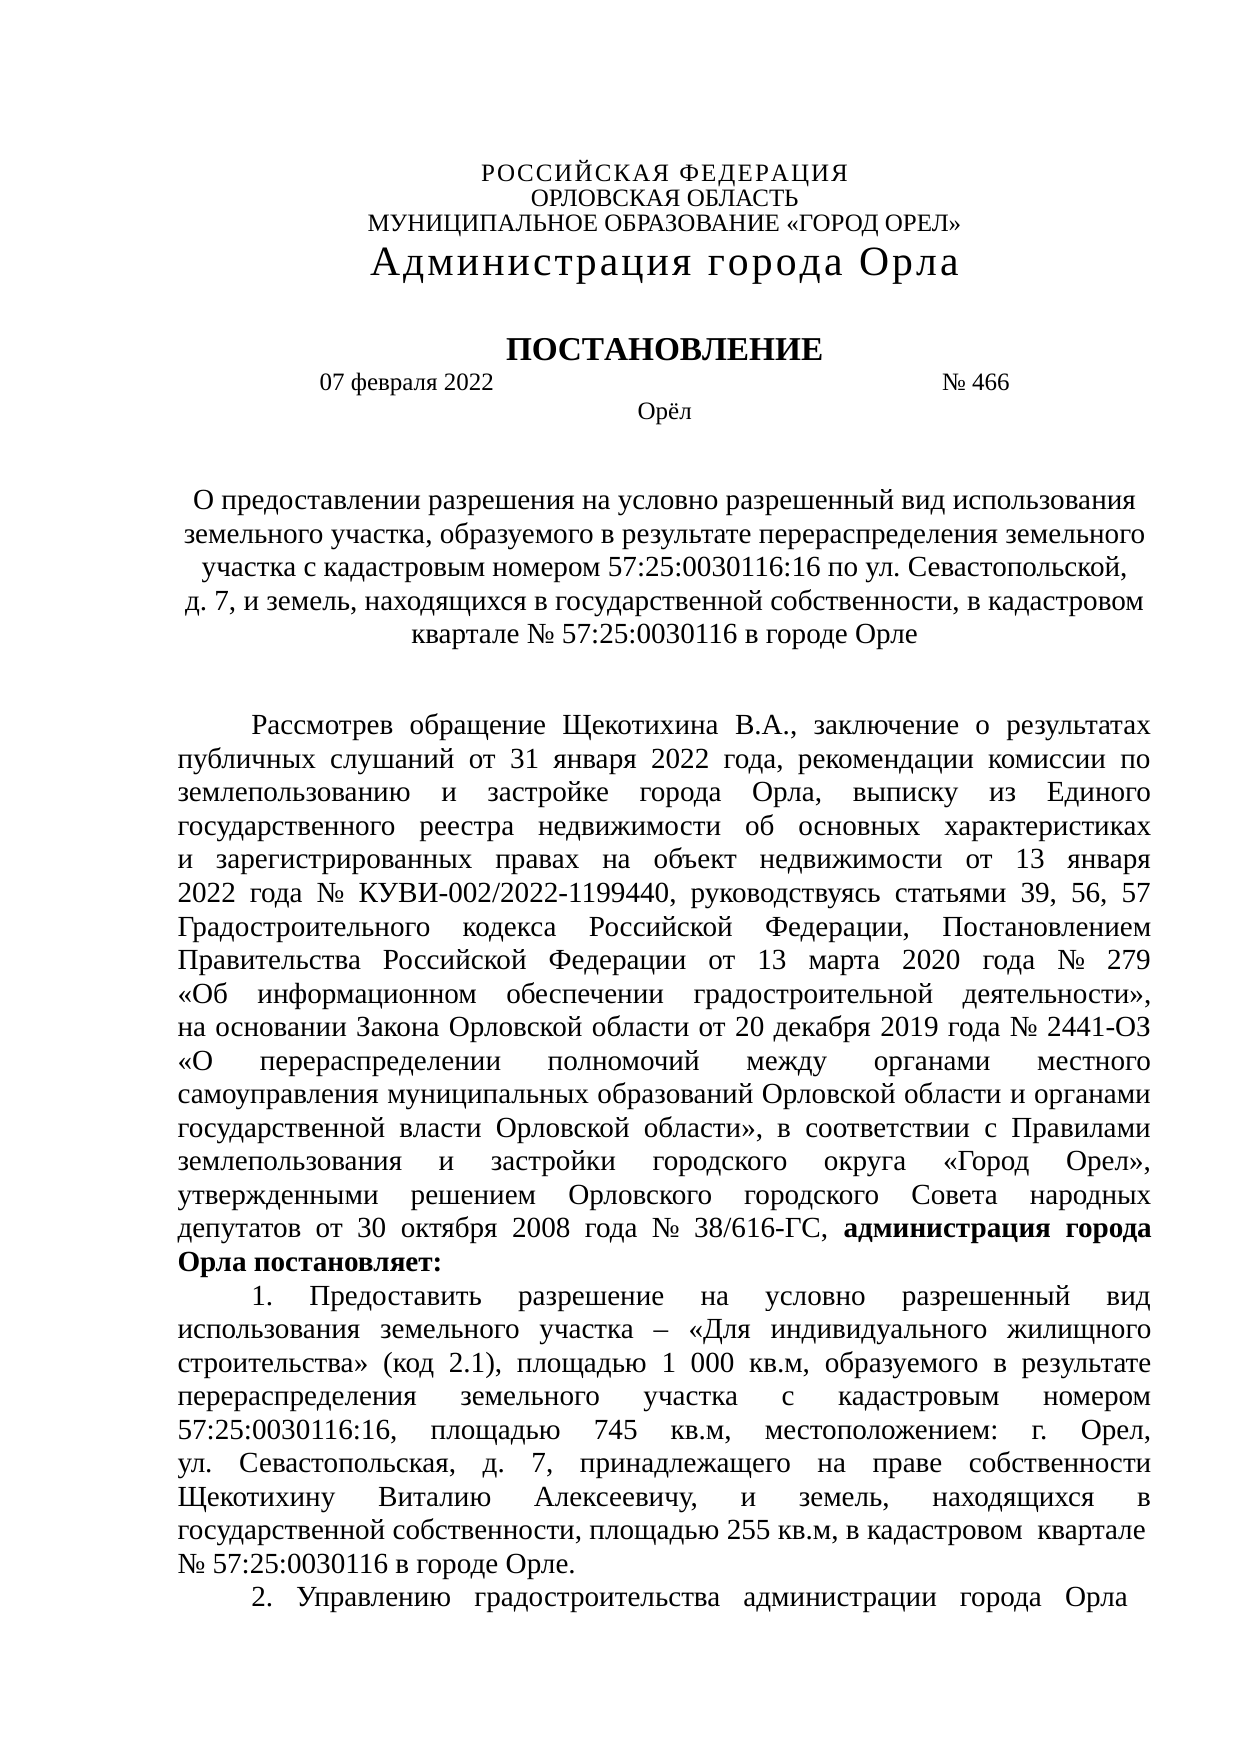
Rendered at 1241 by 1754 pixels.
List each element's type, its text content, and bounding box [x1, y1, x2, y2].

text О предоставлении разрешения на условно разрешенный вид использования земельного участка, образуемого в результате перераспределения земельного участка с кадастровым номером 57:25:0030116:16 по ул. Севастопольской, д. 7, и земель, находящихся в государственной собственности, в кадастровом квартале № 57:25:0030116 в городе Орле [177, 482, 1152, 650]
text Рассмотрев обращение Щекотихина В.А., заключение о результатах публичных слушаний от 31 января 2022 года, рекомендации комиссии по землепользованию и застройке города Орла, выписку из Единого государственного реестра недвижимости об основных характеристиках и зарегистрированных правах на объект недвижимости от 13 января 2022 года № КУВИ-002/2022-1199440, руководствуясь статьями 39, 56, 57 Градостроительного кодекса Российской Федерации, Постановлением Правительства Российской Федерации от 13 марта 2020 года № 279 «Об информационном обеспечении градостроительной деятельности», на основании Закона Орловской области от 20 декабря 2019 года № 2441-ОЗ «О перераспределении полномочий между органами местного самоуправления муниципальных образований Орловской области и органами государственной власти Орловской области», в соответствии с Правилами землепользования и застройки городского округа «Город Орел», утвержденными решением Орловского городского Совета народных депутатов от 30 октября 2008 года № 38/616-ГС, администрация города Орла постановляет: [177, 707, 1152, 1278]
text муниципальное образование «Город орел» [177, 211, 1152, 236]
subtitle Постановление [177, 329, 1152, 367]
subtitle РОССИЙСКАЯ ФЕДЕРАЦИЯ [177, 161, 1152, 186]
list № 57:25:0030116 в городе Орле. [177, 1546, 1152, 1579]
text орловская область [177, 186, 1152, 211]
text 07 февраля 2022 № 466 [177, 367, 1152, 396]
text Орёл [177, 396, 1152, 425]
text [177, 1579, 1152, 1613]
list 1. Предоставить разрешение на условно разрешенный вид использования земельного участка – «Для индивидуального жилищного строительства» (код 2.1), площадью 1 000 кв.м, образуемого в результате перераспределения земельного участка с кадастровым номером 57:25:0030116:16, площадью 745 кв.м, местоположением: г. Орел, ул. Севастопольская, д. 7, принадлежащего на праве собственности Щекотихину Виталию Алексеевичу, и земель, находящихся в государственной собственности, площадью 255 кв.м, в кадастровом квартале [177, 1278, 1152, 1546]
subtitle Администрация города Орла [177, 236, 1152, 284]
